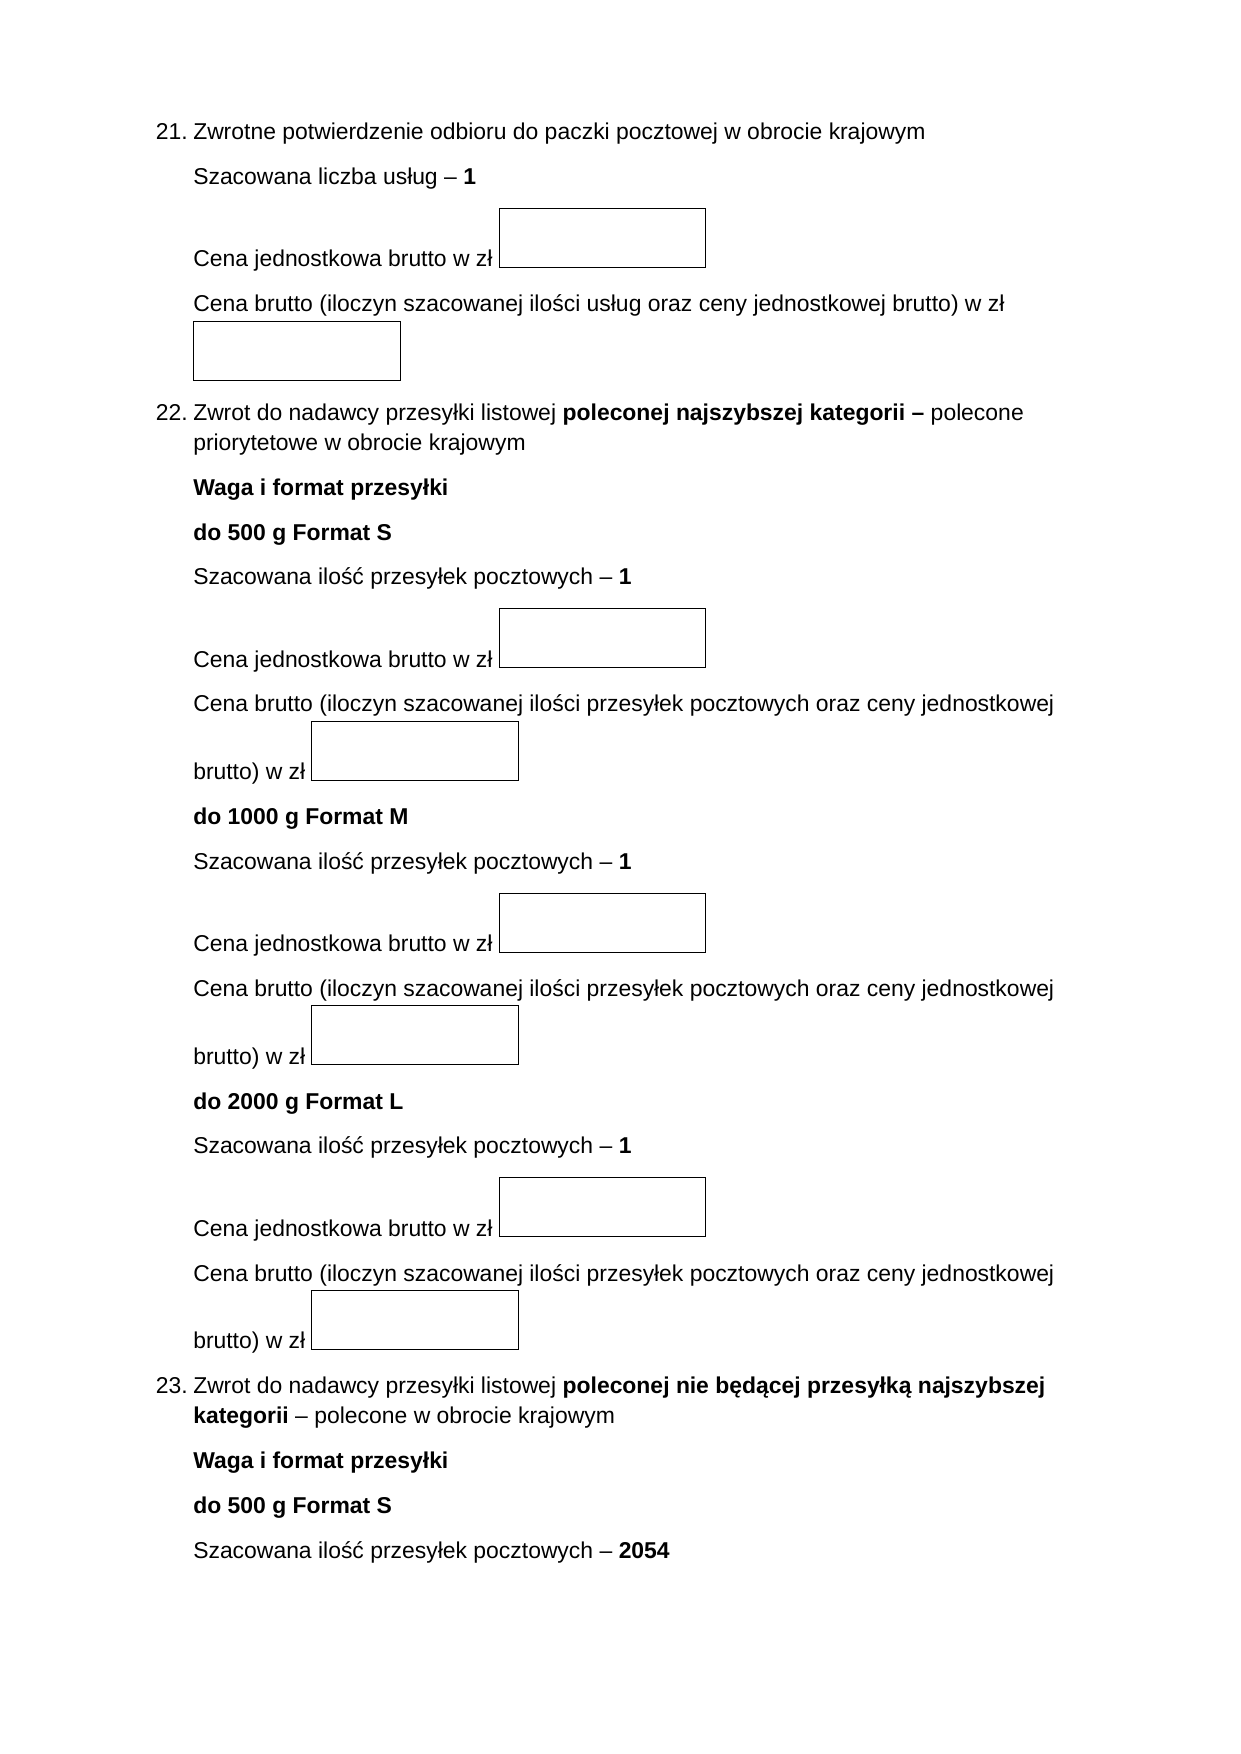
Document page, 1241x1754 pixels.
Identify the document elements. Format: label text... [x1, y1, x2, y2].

list do 1000 g Format M [193, 803, 1122, 829]
list Szacowana ilość przesyłek pocztowych – 1 [193, 848, 1122, 874]
list Cena brutto (iloczyn szacowanej ilości przesyłek pocztowych oraz ceny jednostkowej brutto) w zł [193, 690, 1122, 784]
list Zwrot do nadawcy przesyłki listowej poleconej najszybszej kategorii – polecone priorytetowe w obrocie krajowym [156, 399, 1122, 455]
list Cena jednostkowa brutto w zł [193, 893, 1122, 957]
list Cena brutto (iloczyn szacowanej ilości usług oraz ceny jednostkowej brutto) w zł [193, 290, 1122, 380]
list Cena brutto (iloczyn szacowanej ilości przesyłek pocztowych oraz ceny jednostkowej brutto) w zł [193, 1259, 1122, 1354]
list do 500 g Format S [193, 518, 1122, 545]
list Szacowana ilość przesyłek pocztowych – 1 [193, 1132, 1122, 1159]
list Cena jednostkowa brutto w zł [193, 1177, 1122, 1241]
list Szacowana liczba usług – 1 [193, 163, 1122, 189]
list do 500 g Format S [193, 1492, 1122, 1518]
list Waga i format przesyłki [193, 1447, 1122, 1473]
list Waga i format przesyłki [193, 474, 1122, 500]
list Cena jednostkowa brutto w zł [193, 208, 1122, 272]
list Zwrotne potwierdzenie odbioru do paczki pocztowej w obrocie krajowym [156, 118, 1122, 144]
list Szacowana ilość przesyłek pocztowych – 1 [193, 563, 1122, 589]
list Zwrot do nadawcy przesyłki listowej poleconej nie będącej przesyłką najszybszej kategorii – polecone w obrocie krajowym [156, 1372, 1122, 1429]
list Szacowana ilość przesyłek pocztowych – 2054 [193, 1537, 1122, 1563]
list do 2000 g Format L [193, 1088, 1122, 1114]
list Cena brutto (iloczyn szacowanej ilości przesyłek pocztowych oraz ceny jednostkowej brutto) w zł [193, 975, 1122, 1069]
list Cena jednostkowa brutto w zł [193, 608, 1122, 672]
